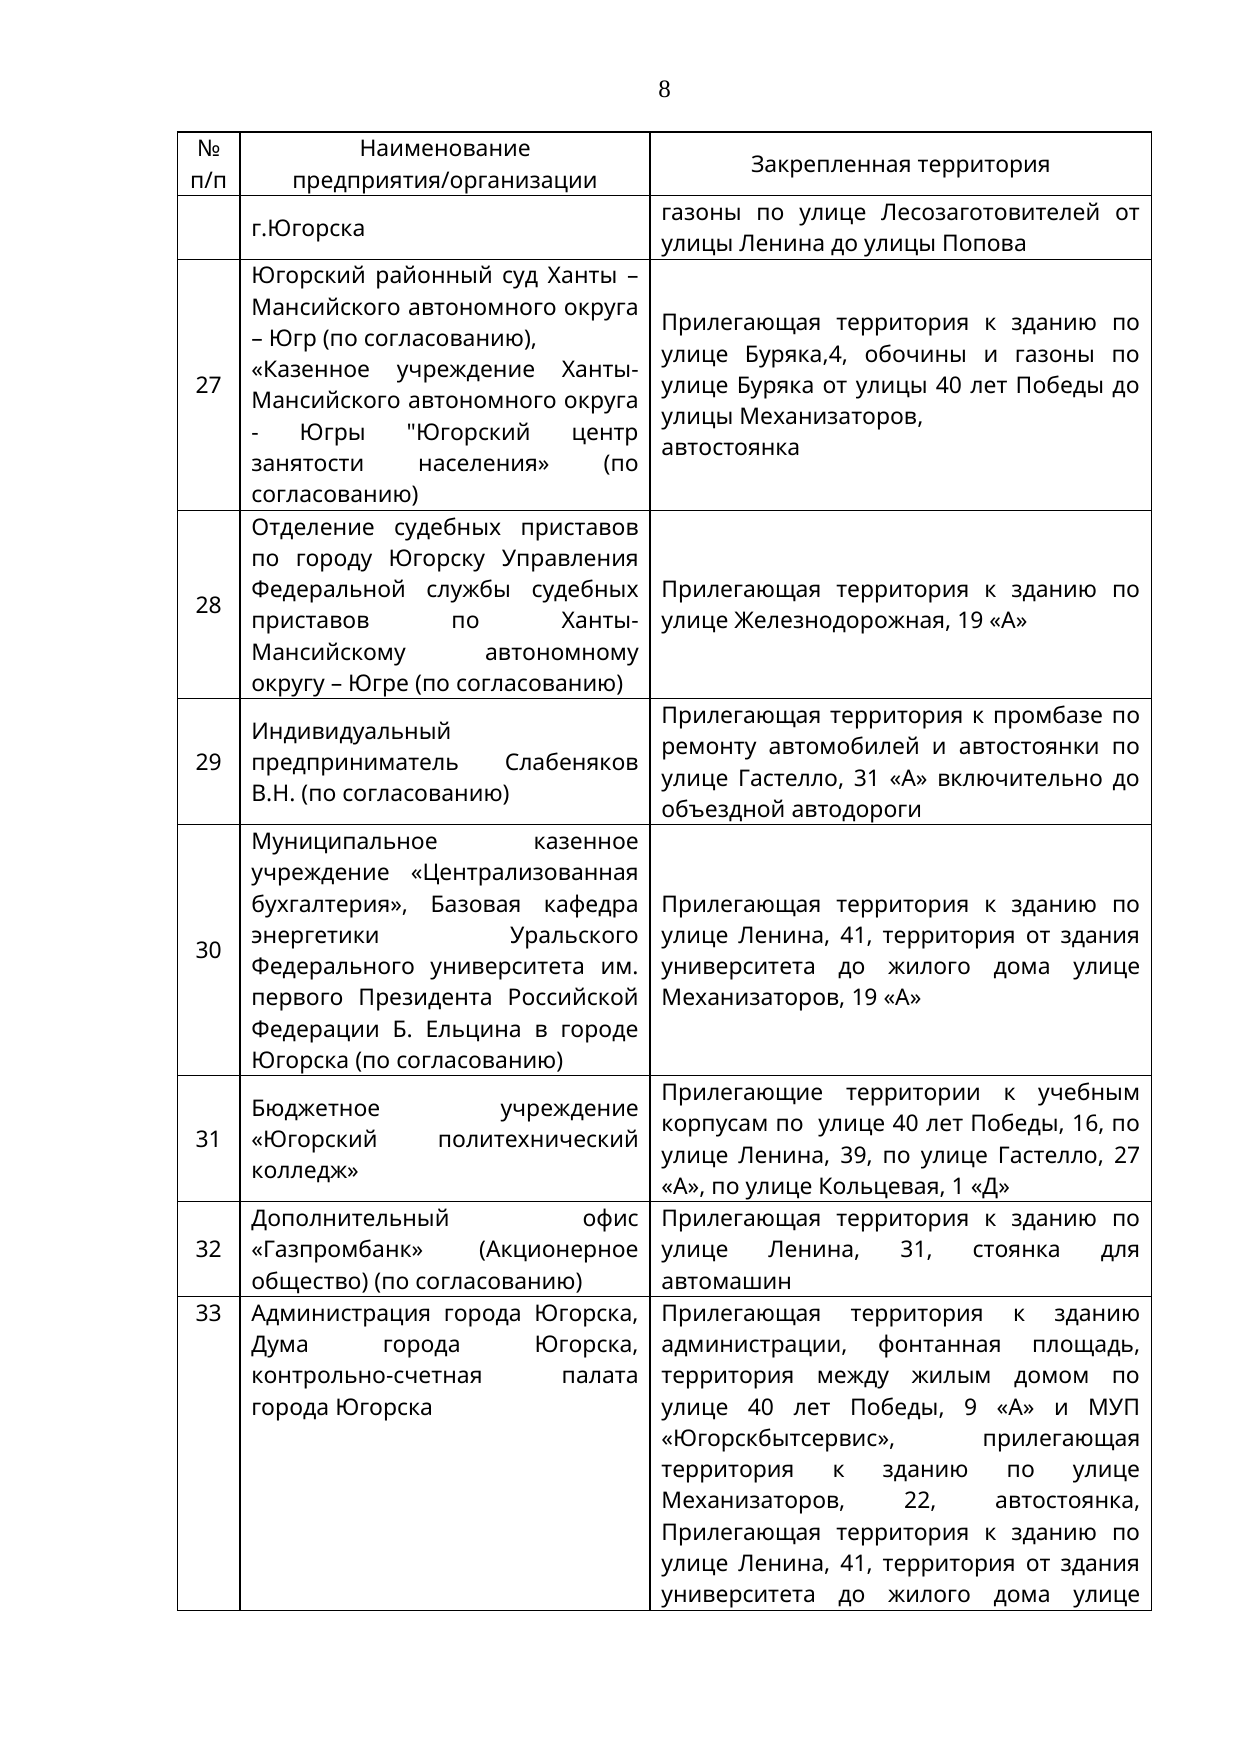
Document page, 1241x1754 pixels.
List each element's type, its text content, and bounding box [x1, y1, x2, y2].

table_cell Муниципальное казенное учреждение «Централизованная бухгалтерия», Базовая кафедра энергетики Уральского Федерального университета им. первого Президента Российской Федерации Б. Ельцина в городе Югорска (по согласованию) [241, 825, 649, 1075]
table_header Закрепленная территория [651, 133, 1151, 195]
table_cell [241, 1297, 649, 1609]
table_cell Прилегающая территория к зданию по улице Буряка,4, обочины и газоны по улице Буряка от улицы 40 лет Победы до улицы Механизаторов, автостоянка [651, 260, 1151, 509]
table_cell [651, 196, 1151, 258]
table_cell 33 [178, 1297, 239, 1609]
table_cell Бюджетное учреждение «Югорский политехнический колледж» [241, 1076, 649, 1201]
table_cell Отделение судебных приставов по городу Югорску Управления Федеральной службы судебных приставов по Ханты-Мансийскому автономному округу – Югре (по согласованию) [241, 511, 649, 698]
table_cell 29 [178, 699, 239, 824]
table_cell 31 [178, 1076, 239, 1201]
table_cell Прилегающая территория к промбазе по ремонту автомобилей и автостоянки по улице Гастелло, 31 «А» включительно до объездной автодороги [651, 699, 1151, 824]
table_cell 30 [178, 825, 239, 1075]
table_cell Прилегающая территория к зданию по улице Ленина, 31, стоянка для автомашин [651, 1202, 1151, 1296]
table_cell Индивидуальный предприниматель Слабеняков В.Н. (по согласованию) [241, 699, 649, 824]
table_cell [241, 196, 649, 258]
table_cell 26 [178, 196, 239, 258]
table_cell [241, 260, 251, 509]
table_cell 28 [178, 511, 239, 698]
table_cell Дополнительный офис «Газпромбанк» (Акционерное общество) (по согласованию) [241, 1202, 649, 1296]
table_header № п/п [178, 133, 239, 195]
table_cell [651, 1297, 1151, 1609]
table_cell Прилегающая территория к зданию по улице Железнодорожная, 19 «А» [651, 511, 1151, 698]
table_header Наименование предприятия/организации [241, 133, 649, 195]
table_cell Прилегающая территория к зданию по улице Ленина, 41, территория от здания университета до жилого дома улице Механизаторов, 19 «А» [651, 825, 1151, 1075]
table_cell Прилегающие территории к учебным корпусам по улице 40 лет Победы, 16, по улице Ленина, 39, по улице Гастелло, 27 «А», по улице Кольцевая, 1 «Д» [651, 1076, 1151, 1201]
table_cell 32 [178, 1202, 239, 1296]
table_cell 27 [178, 260, 239, 509]
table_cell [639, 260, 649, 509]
